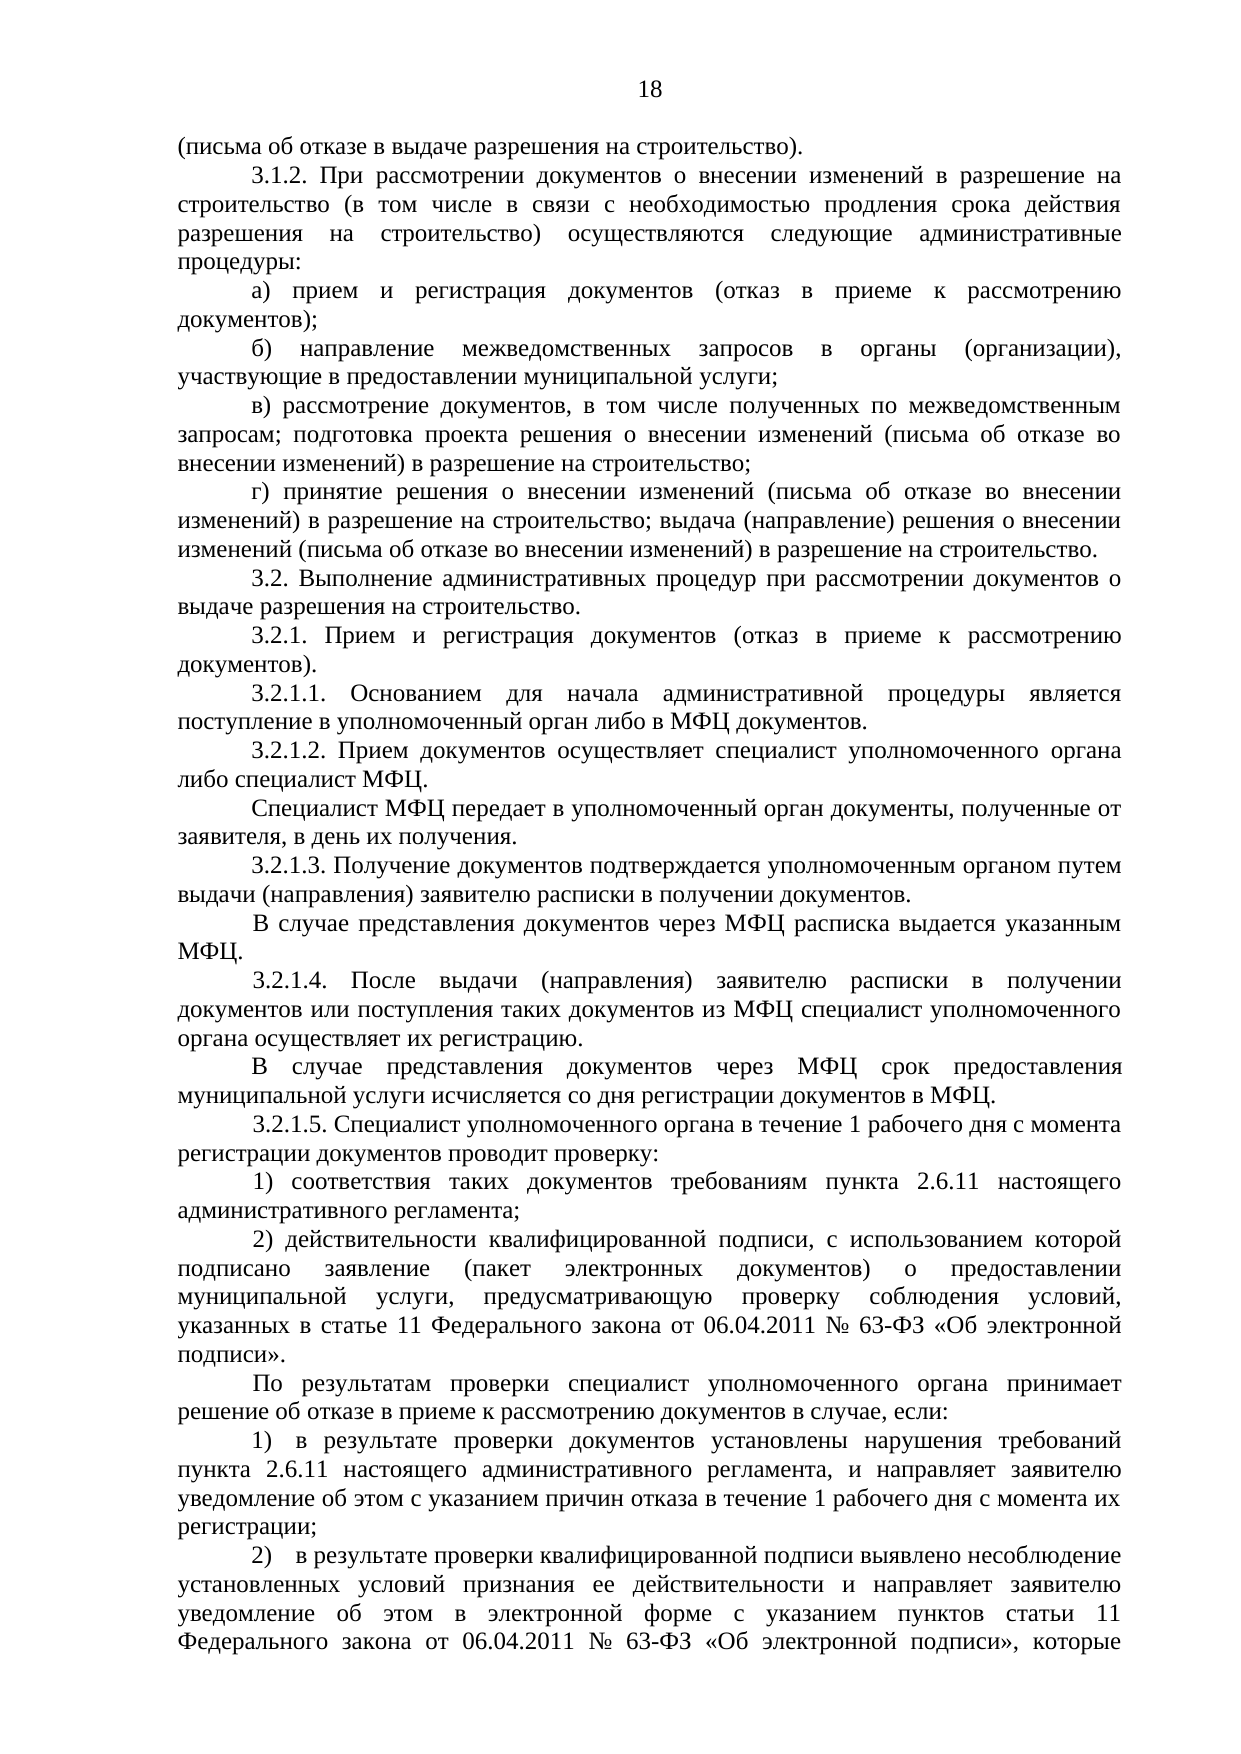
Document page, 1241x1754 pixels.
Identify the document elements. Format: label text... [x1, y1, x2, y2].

text 3.2.1.5. Специалист уполномоченного органа в течение 1 рабочего дня с момента регистрации документов проводит проверку: [177, 1109, 1122, 1166]
text В случае представления документов через МФЦ расписка выдается указанным МФЦ. [177, 908, 1122, 965]
text 3.2.1. Прием и регистрация документов (отказ в приеме к рассмотрению документов). [177, 620, 1122, 678]
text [177, 131, 1122, 160]
text В случае представления документов через МФЦ срок предоставления муниципальной услуги исчисляется со дня регистрации документов в МФЦ. [177, 1051, 1124, 1109]
text 3.2.1.3. Получение документов подтверждается уполномоченным органом путем выдачи (направления) заявителю расписки в получении документов. [177, 850, 1122, 908]
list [177, 1540, 1122, 1655]
list в результате проверки документов установлены нарушения требований пункта 2.6.11 настоящего административного регламента, и направляет заявителю уведомление об этом с указанием причин отказа в течение 1 рабочего дня с момента их регистрации; [177, 1425, 1122, 1540]
text 3.2. Выполнение административных процедур при рассмотрении документов о выдаче разрешения на строительство. [177, 563, 1122, 620]
text 2) действительности квалифицированной подписи, с использованием которой подписано заявление (пакет электронных документов) о предоставлении муниципальной услуги, предусматривающую проверку соблюдения условий, указанных в статье 11 Федерального закона от 06.04.2011 № 63-ФЗ «Об электронной подписи». [177, 1224, 1122, 1368]
text 3.2.1.1. Основанием для начала административной процедуры является поступление в уполномоченный орган либо в МФЦ документов. [177, 678, 1122, 735]
text По результатам проверки специалист уполномоченного органа принимает решение об отказе в приеме к рассмотрению документов в случае, если: [177, 1368, 1122, 1425]
text 3.2.1.4. После выдачи (направления) заявителю расписки в получении документов или поступления таких документов из МФЦ специалист уполномоченного органа осуществляет их регистрацию. [177, 965, 1122, 1051]
text 1) соответствия таких документов требованиям пункта 2.6.11 настоящего административного регламента; [177, 1166, 1122, 1224]
text Специалист МФЦ передает в уполномоченный орган документы, полученные от заявителя, в день их получения. [177, 793, 1122, 850]
text а) прием и регистрация документов (отказ в приеме к рассмотрению документов); [177, 275, 1122, 333]
text в) рассмотрение документов, в том числе полученных по межведомственным запросам; подготовка проекта решения о внесении изменений (письма об отказе во внесении изменений) в разрешение на строительство; [177, 390, 1122, 476]
text г) принятие решения о внесении изменений (письма об отказе во внесении изменений) в разрешение на строительство; выдача (направление) решения о внесении изменений (письма об отказе во внесении изменений) в разрешение на строительство. [177, 476, 1122, 563]
text 3.2.1.2. Прием документов осуществляет специалист уполномоченного органа либо специалист МФЦ. [177, 735, 1122, 793]
text б) направление межведомственных запросов в органы (организации), участвующие в предоставлении муниципальной услуги; [177, 333, 1122, 390]
text 3.1.2. При рассмотрении документов о внесении изменений в разрешение на строительство (в том числе в связи с необходимостью продления срока действия разрешения на строительство) осуществляются следующие административные процедуры: [177, 160, 1122, 275]
